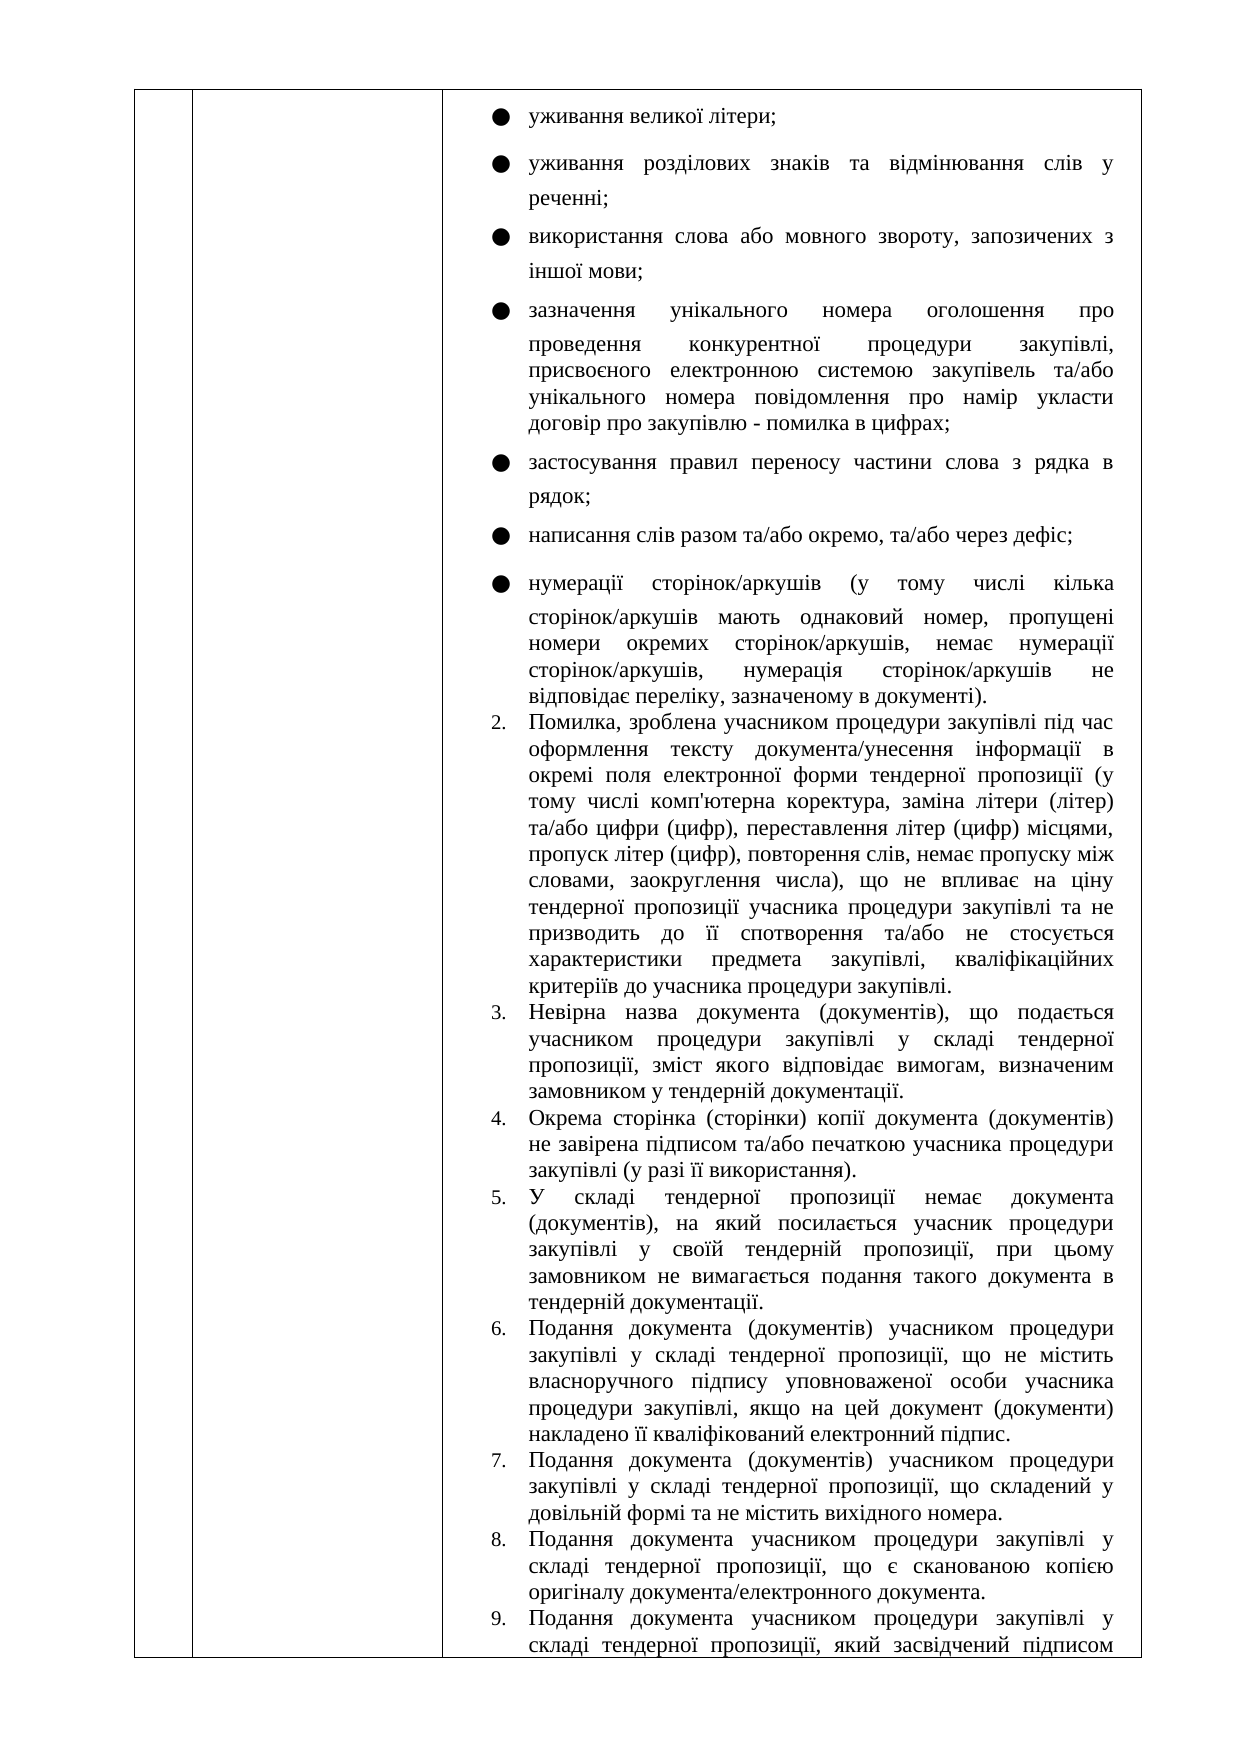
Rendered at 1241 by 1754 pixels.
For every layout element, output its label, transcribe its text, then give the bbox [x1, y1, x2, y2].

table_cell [193, 90, 442, 1657]
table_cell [443, 90, 1141, 1657]
table_cell 1 [135, 90, 192, 1657]
